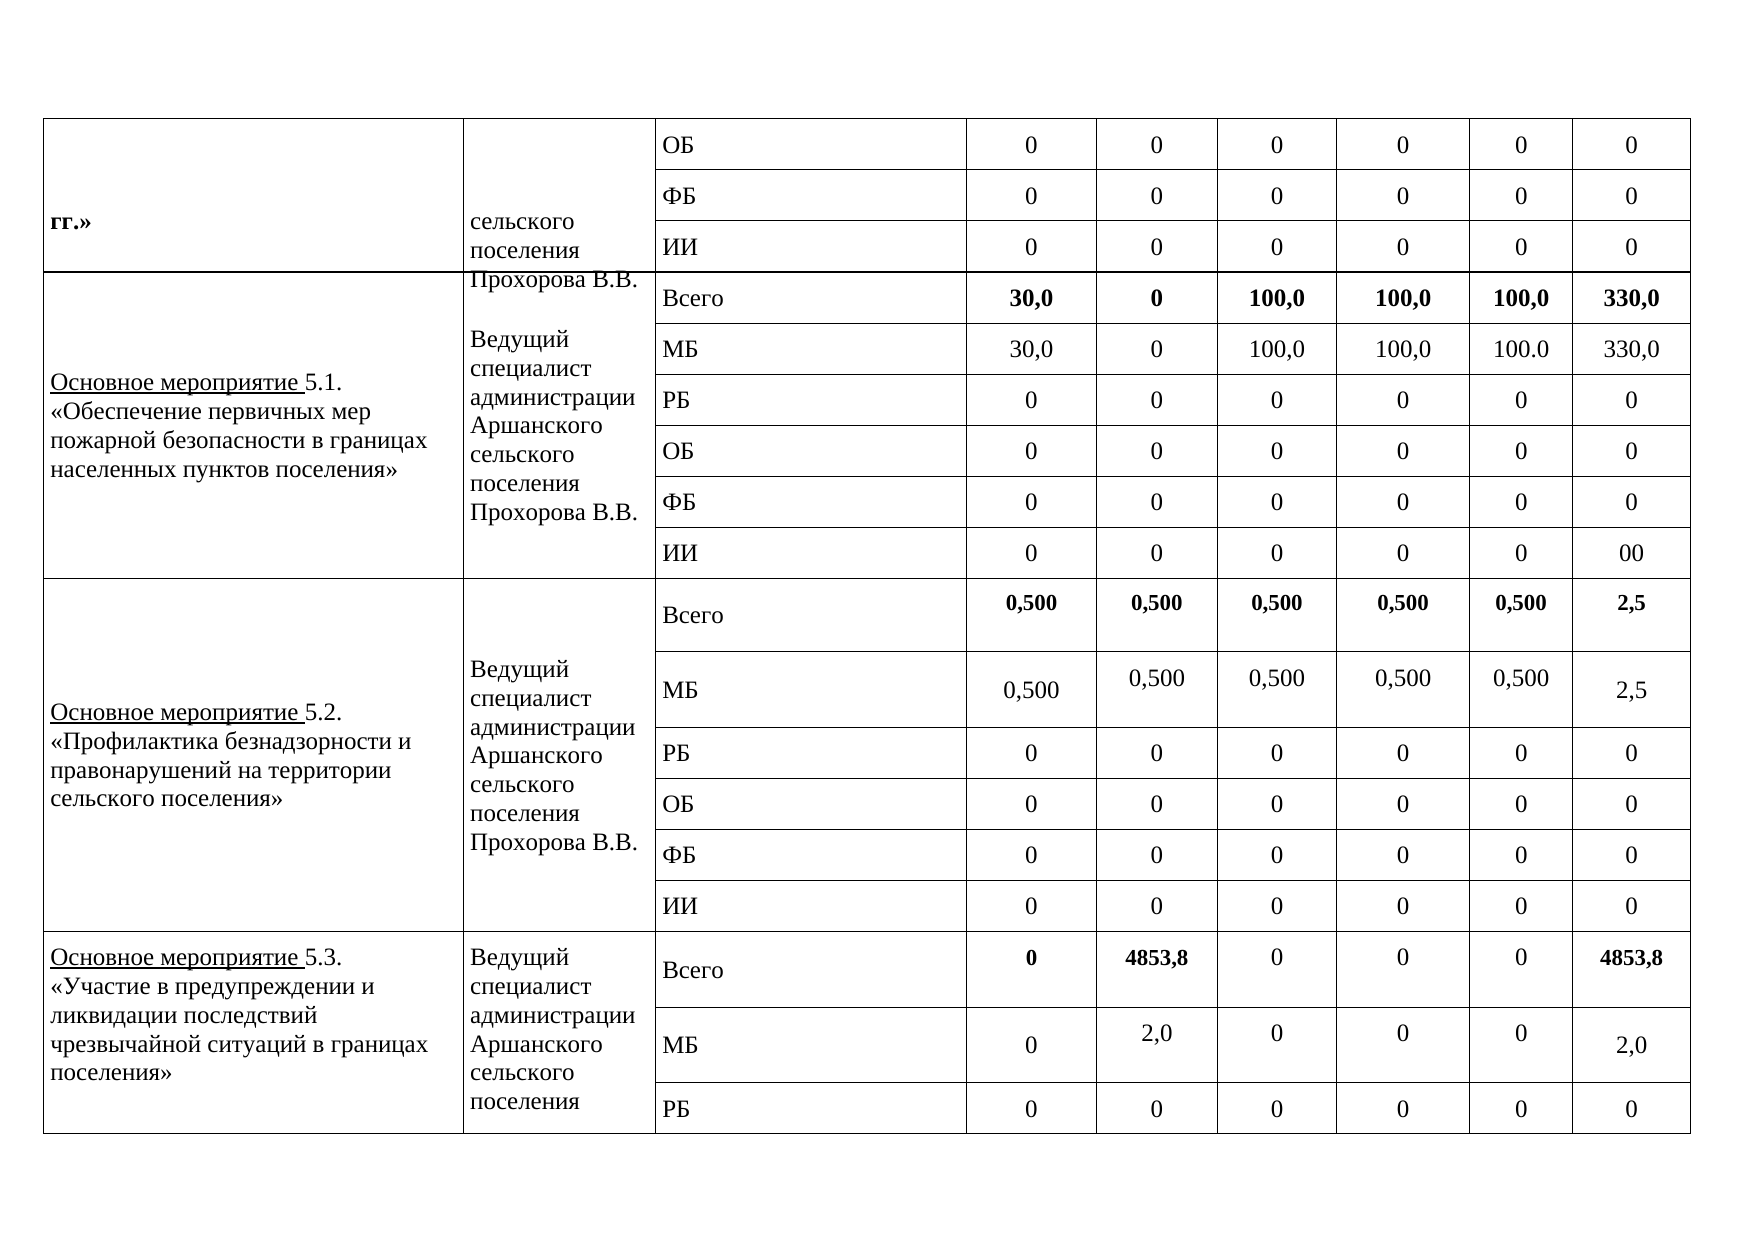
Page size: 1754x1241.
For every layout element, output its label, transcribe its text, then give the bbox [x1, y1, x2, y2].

table_cell 0 [1470, 528, 1572, 578]
table_cell 0 [1573, 170, 1690, 220]
table_cell 0 [967, 528, 1096, 578]
table_cell 0 [1470, 728, 1572, 778]
table_cell 0 [1218, 170, 1336, 220]
table_cell ОБ [656, 426, 966, 476]
table_cell 0 [1097, 528, 1217, 578]
table_cell 100,0 [1470, 273, 1572, 322]
table_cell 2,5 [1573, 652, 1690, 727]
table_cell 0 [1218, 932, 1336, 1007]
table_cell 0,500 [1337, 652, 1469, 727]
table_cell 0 [967, 779, 1096, 829]
table_cell 0 [1097, 881, 1217, 931]
table_cell 0 [1337, 779, 1469, 829]
table_cell 0 [1470, 477, 1572, 527]
table_cell 0 [967, 830, 1096, 880]
table_cell 0 [1337, 375, 1469, 424]
table_cell 0,500 [1218, 652, 1336, 727]
table_cell 0,500 [1097, 652, 1217, 727]
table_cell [464, 273, 655, 578]
table_cell 0 [1097, 324, 1217, 373]
table_cell Всего [656, 932, 966, 1007]
table_cell 0 [1470, 1083, 1572, 1133]
table_cell Ведущий специалист администрации Аршанского сельского поселения Прохорова В.В. [464, 579, 655, 931]
table_cell 0 [1337, 170, 1469, 220]
table_cell 0 [1470, 170, 1572, 220]
table_cell 0 [1573, 221, 1690, 271]
table_cell 30,0 [967, 324, 1096, 373]
table_cell 0 [967, 170, 1096, 220]
table_cell 0 [1097, 728, 1217, 778]
table_cell 0 [1573, 881, 1690, 931]
table_cell 0 [1573, 830, 1690, 880]
table_cell МБ [656, 324, 966, 373]
table_cell 00 [1573, 528, 1690, 578]
table_cell 0 [1573, 779, 1690, 829]
table_cell 330,0 [1573, 324, 1690, 373]
table_cell 0 [1337, 932, 1469, 1007]
table_cell 0 [1097, 375, 1217, 424]
table_cell 100.0 [1470, 324, 1572, 373]
table_cell 0 [1097, 426, 1217, 476]
table_cell 0 [1573, 426, 1690, 476]
table_cell 4853,8 [1097, 932, 1217, 1007]
table_cell 0 [1097, 830, 1217, 880]
table_cell 0 [1470, 375, 1572, 424]
table_cell 330,0 [1573, 273, 1690, 322]
table_cell 0 [1097, 779, 1217, 829]
table_cell 0 [1218, 119, 1336, 169]
table_cell ФБ [656, 830, 966, 880]
table_cell 100,0 [1337, 324, 1469, 373]
table_cell Основное мероприятие 5.3. «Участие в предупреждении и ликвидации последствий чрезвычайной ситуаций в границах поселения» [44, 932, 463, 1133]
table_cell 0 [1218, 221, 1336, 271]
table_cell 0 [1573, 728, 1690, 778]
table_cell 0,500 [967, 652, 1096, 727]
table_cell 0 [967, 1008, 1096, 1082]
table_cell 0 [1470, 119, 1572, 169]
table_cell ИИ [656, 881, 966, 931]
table_cell 0 [1337, 881, 1469, 931]
table_cell 0 [1097, 1083, 1217, 1133]
table_cell Основное мероприятие 5.1. «Обеспечение первичных мер пожарной безопасности в границах населенных пунктов поселения» [44, 273, 463, 578]
table_cell МБ [656, 652, 966, 727]
table_cell 2,0 [1097, 1008, 1217, 1082]
table_cell Ведущий специалист администрации Аршанского сельского поселения Прохорова В.В. [464, 932, 655, 1133]
table_cell 0 [1097, 119, 1217, 169]
table_cell 0 [1218, 1008, 1336, 1082]
table_cell ФБ [656, 477, 966, 527]
table_cell Всего [656, 579, 966, 651]
table_cell 0 [1337, 830, 1469, 880]
table_cell 0 [1218, 1083, 1336, 1133]
table_cell ОБ [656, 119, 966, 169]
table_cell 0 [1470, 426, 1572, 476]
table_cell 0 [1218, 426, 1336, 476]
table_cell РБ [656, 728, 966, 778]
table_cell 0 [967, 881, 1096, 931]
table_cell 0 [1218, 528, 1336, 578]
table_cell 30,0 [967, 273, 1096, 322]
table_cell 0 [967, 221, 1096, 271]
table_cell 0 [967, 477, 1096, 527]
table_cell 100,0 [1218, 273, 1336, 322]
table_cell 0,500 [1218, 579, 1336, 651]
table_cell 0,500 [1470, 652, 1572, 727]
table_cell 0,500 [1097, 579, 1217, 651]
table_cell ИИ [656, 528, 966, 578]
table_cell 0 [1337, 477, 1469, 527]
table_cell 0 [1097, 221, 1217, 271]
table_cell 0 [1337, 1083, 1469, 1133]
table_cell 0 [1573, 375, 1690, 424]
table_cell 0,500 [1337, 579, 1469, 651]
table_cell 0 [1218, 477, 1336, 527]
table_cell 0 [1470, 1008, 1572, 1082]
table_cell 0 [1218, 728, 1336, 778]
table_cell 2,5 [1573, 579, 1690, 651]
table_cell 0 [1337, 1008, 1469, 1082]
table_cell ИИ [656, 221, 966, 271]
table_cell Основное мероприятие 5.2. «Профилактика безнадзорности и правонарушений на территории сельского поселения» [44, 579, 463, 931]
table_cell 0 [967, 375, 1096, 424]
table_cell 0 [1218, 881, 1336, 931]
table_cell 0 [1218, 375, 1336, 424]
table_cell 0 [967, 932, 1096, 1007]
table_cell 0 [1470, 881, 1572, 931]
table_cell 0 [1470, 830, 1572, 880]
table_cell 0 [1470, 221, 1572, 271]
table_cell 0 [1097, 170, 1217, 220]
table_cell 0 [1470, 779, 1572, 829]
table_cell 0 [967, 728, 1096, 778]
table_cell 0 [1337, 528, 1469, 578]
table_cell 0 [1337, 728, 1469, 778]
table_cell 0 [1218, 779, 1336, 829]
table_cell 0 [1337, 426, 1469, 476]
table_cell 4853,8 [1573, 932, 1690, 1007]
table_cell 0 [1573, 1083, 1690, 1133]
table_cell 0 [1097, 477, 1217, 527]
table_cell 100,0 [1337, 273, 1469, 322]
table_cell 0 [1218, 830, 1336, 880]
table_cell 0 [1337, 119, 1469, 169]
table_cell 0,500 [1470, 579, 1572, 651]
table_cell 0 [1337, 221, 1469, 271]
table_cell Всего [656, 273, 966, 322]
table_cell РБ [656, 375, 966, 424]
table_cell 0 [967, 1083, 1096, 1133]
table_cell 0 [1573, 119, 1690, 169]
table_cell 0 [1097, 273, 1217, 322]
table_cell 2,0 [1573, 1008, 1690, 1082]
table_cell 0 [967, 119, 1096, 169]
table_cell 0 [1573, 477, 1690, 527]
table_cell 0,500 [967, 579, 1096, 651]
table_cell 100,0 [1218, 324, 1336, 373]
table_cell 0 [1470, 932, 1572, 1007]
table_cell РБ [656, 1083, 966, 1133]
table_cell 0 [967, 426, 1096, 476]
table_cell МБ [656, 1008, 966, 1082]
table_cell ФБ [656, 170, 966, 220]
table_cell ОБ [656, 779, 966, 829]
